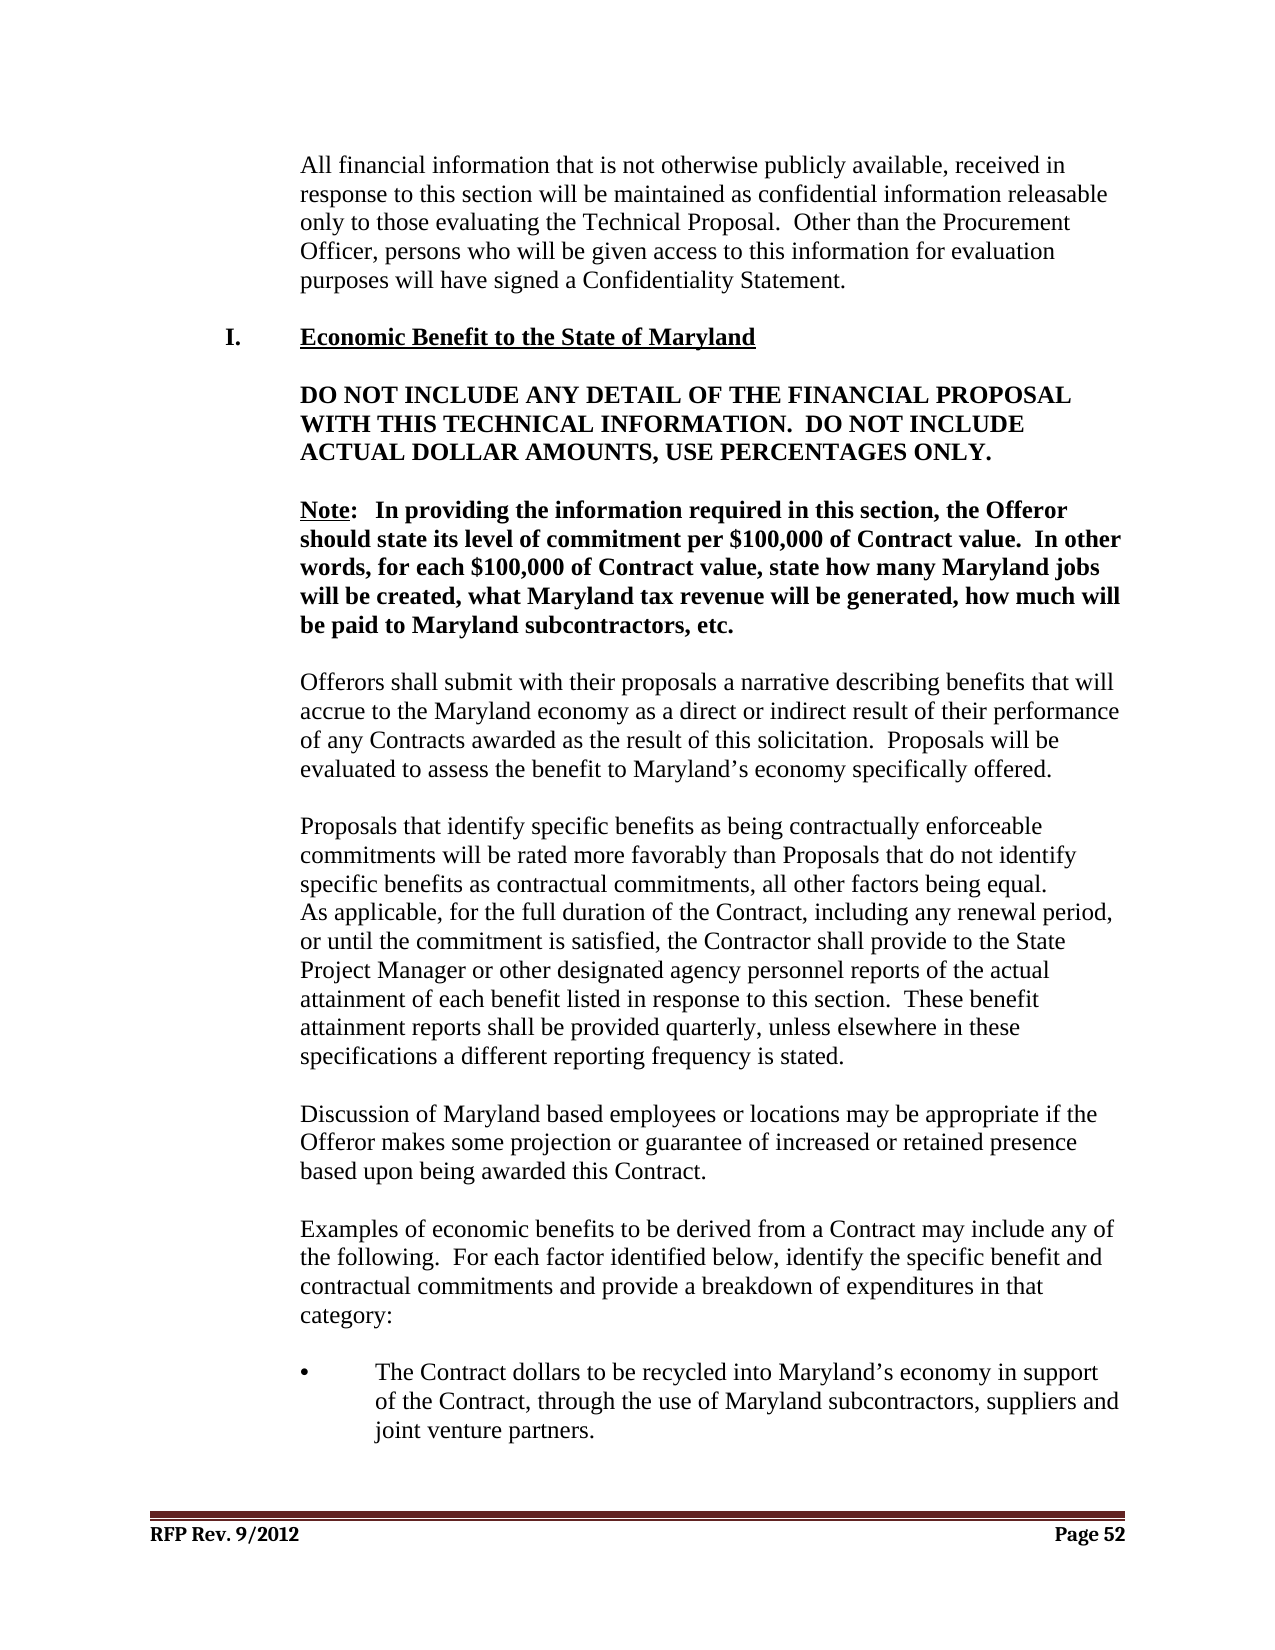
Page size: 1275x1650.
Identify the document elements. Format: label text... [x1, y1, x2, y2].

text • The Contract dollars to be recycled into Maryland’s economy in support of the Contract, through the use of Maryland subcontractors, suppliers and joint venture partners. [300, 1357, 1125, 1444]
text DO NOT INCLUDE ANY DETAIL OF THE FINANCIAL PROPOSAL WITH THIS TECHNICAL INFORMATION. DO NOT INCLUDE ACTUAL DOLLAR AMOUNTS, USE PERCENTAGES ONLY. [300, 380, 1125, 466]
text Offerors shall submit with their proposals a narrative describing benefits that will accrue to the Maryland economy as a direct or indirect result of their performance of any Contracts awarded as the result of this solicitation. Proposals will be evaluated to assess the benefit to Maryland’s economy specifically offered. [300, 667, 1125, 782]
text Discussion of Maryland based employees or locations may be appropriate if the Offeror makes some projection or guarantee of increased or retained presence based upon being awarded this Contract. [300, 1099, 1125, 1185]
text As applicable, for the full duration of the Contract, including any renewal period, or until the commitment is satisfied, the Contractor shall provide to the State Project Manager or other designated agency personnel reports of the actual attainment of each benefit listed in response to this section. These benefit attainment reports shall be provided quarterly, unless elsewhere in these specifications a different reporting frequency is stated. [300, 897, 1125, 1070]
text Note: In providing the information required in this section, the Offeror should state its level of commitment per $100,000 of Contract value. In other words, for each $100,000 of Contract value, state how many Maryland jobs will be created, what Maryland tax revenue will be generated, how much will be paid to Maryland subcontractors, etc. [300, 495, 1125, 639]
text Proposals that identify specific benefits as being contractually enforceable commitments will be rated more favorably than Proposals that do not identify specific benefits as contractual commitments, all other factors being equal. [300, 811, 1125, 897]
text All financial information that is not otherwise publicly available, received in response to this section will be maintained as confidential information releasable only to those evaluating the Technical Proposal. Other than the Procurement Officer, persons who will be given access to this information for evaluation purposes will have signed a Confidentiality Statement. [300, 150, 1125, 294]
text Examples of economic benefits to be derived from a Contract may include any of the following. For each factor identified below, identify the specific benefit and contractual commitments and provide a breakdown of expenditures in that category: [300, 1214, 1125, 1329]
list Economic Benefit to the State of Maryland [225, 322, 1125, 351]
